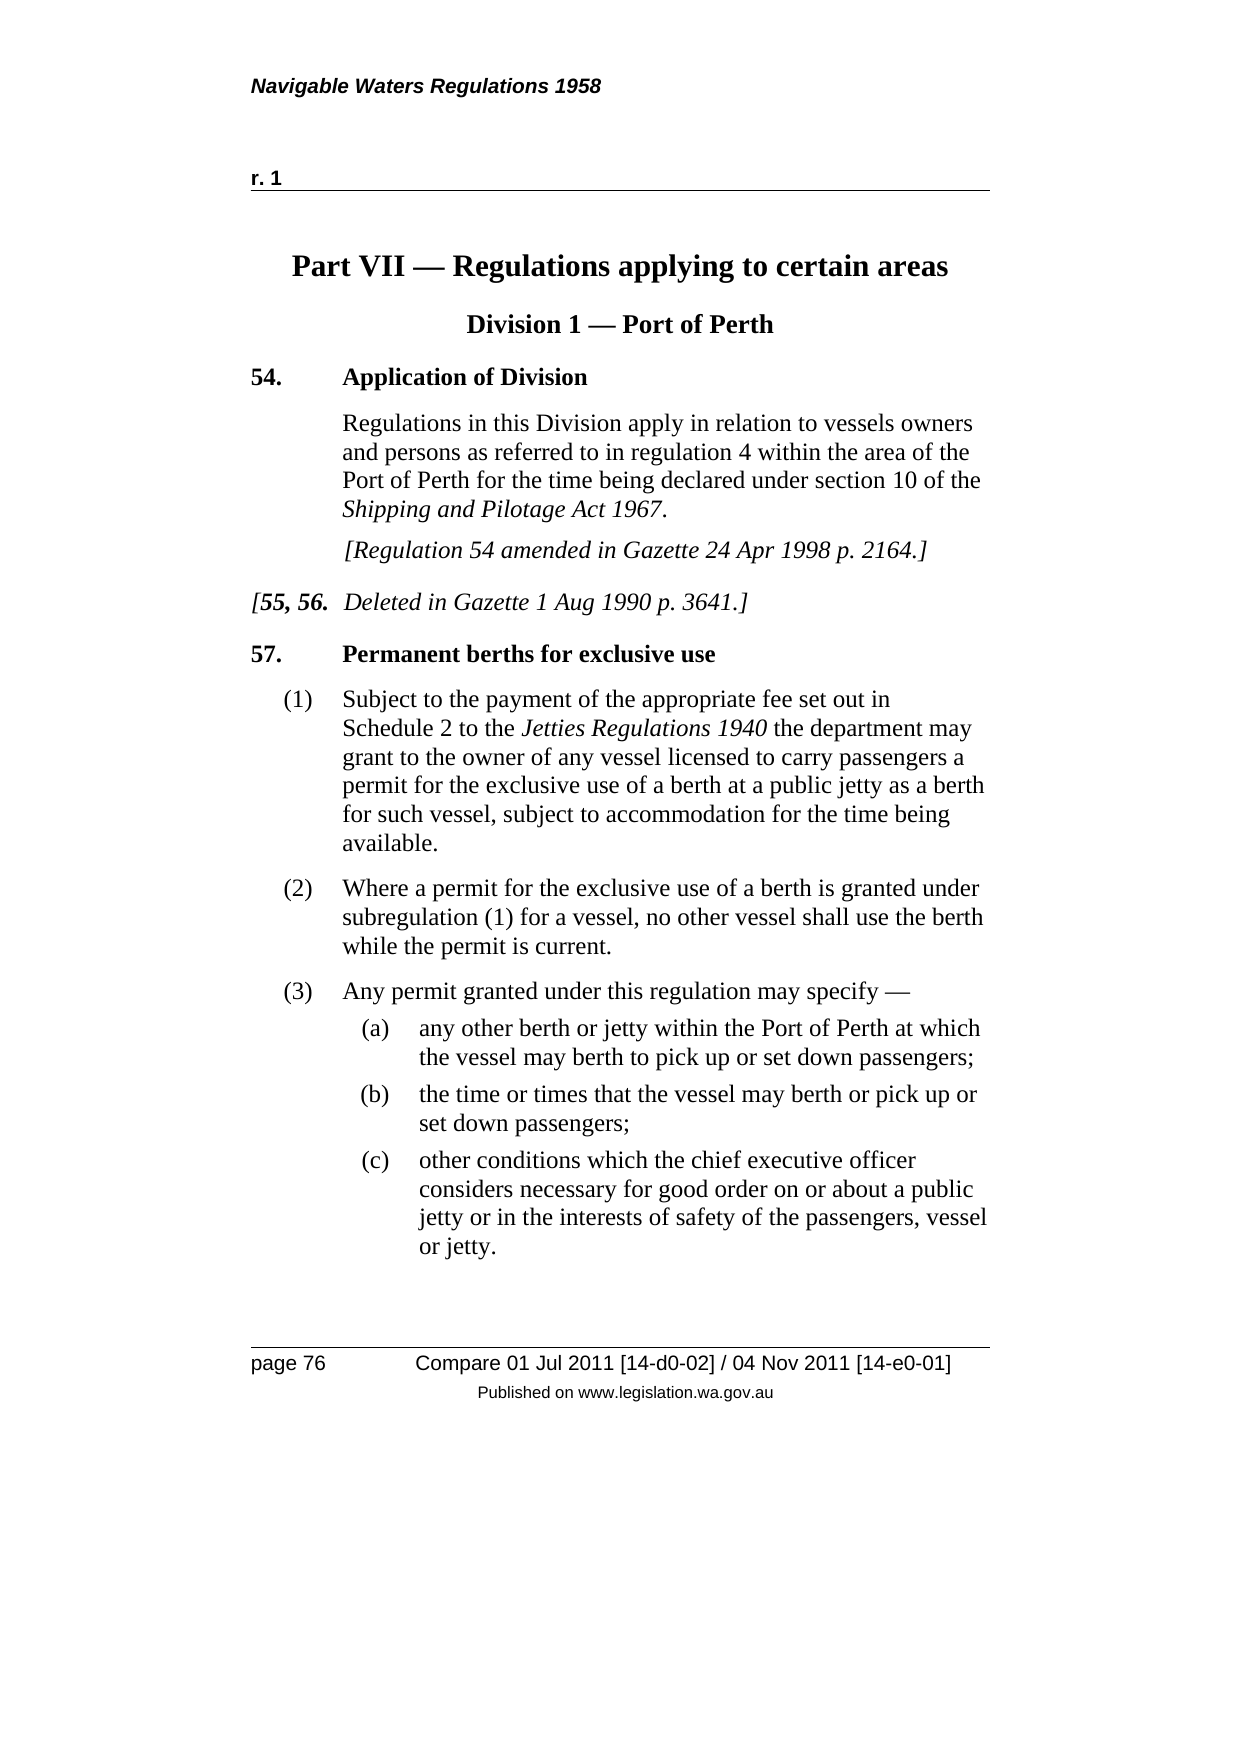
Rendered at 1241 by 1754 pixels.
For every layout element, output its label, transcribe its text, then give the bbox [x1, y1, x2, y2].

subtitle 57. Permanent berths for exclusive use [251, 639, 990, 667]
text (3) Any permit granted under this regulation may specify — [251, 976, 990, 1005]
text [55, 56. Deleted in Gazette 1 Aug 1990 p. 3641.] [251, 587, 990, 616]
subtitle Part VII — Regulations applying to certain areas [251, 247, 990, 283]
text (b) the time or times that the vessel may berth or pick up or set down passengers; [251, 1079, 990, 1137]
text [Regulation 54 amended in Gazette 24 Apr 1998 p. 2164.] [251, 535, 990, 564]
text (2) Where a permit for the exclusive use of a berth is granted under subregulation (1) for a vessel, no other vessel shall use the berth while the permit is current. [251, 873, 990, 959]
text (1) Subject to the payment of the appropriate fee set out in Schedule 2 to the Jetties Regulations 1940 the department may grant to the owner of any vessel licensed to carry passengers a permit for the exclusive use of a berth at a public jetty as a berth for such vessel, subject to accommodation for the time being available. [251, 684, 990, 857]
text Regulations in this Division apply in relation to vessels owners and persons as referred to in regulation 4 within the area of the for the time being declared under section 10 of the Shipping and Pilotage Act 1967. [251, 408, 990, 523]
text (a) any other berth or jetty within the at which the vessel may berth to pick up or set down passengers; [251, 1013, 990, 1071]
subtitle 54. Application of Division [251, 362, 990, 391]
text (c) other conditions which the chief executive officer considers necessary for good order on or about a public jetty or in the interests of safety of the passengers, vessel or jetty. [251, 1145, 990, 1260]
subtitle Division 1 — Port of [251, 308, 990, 339]
